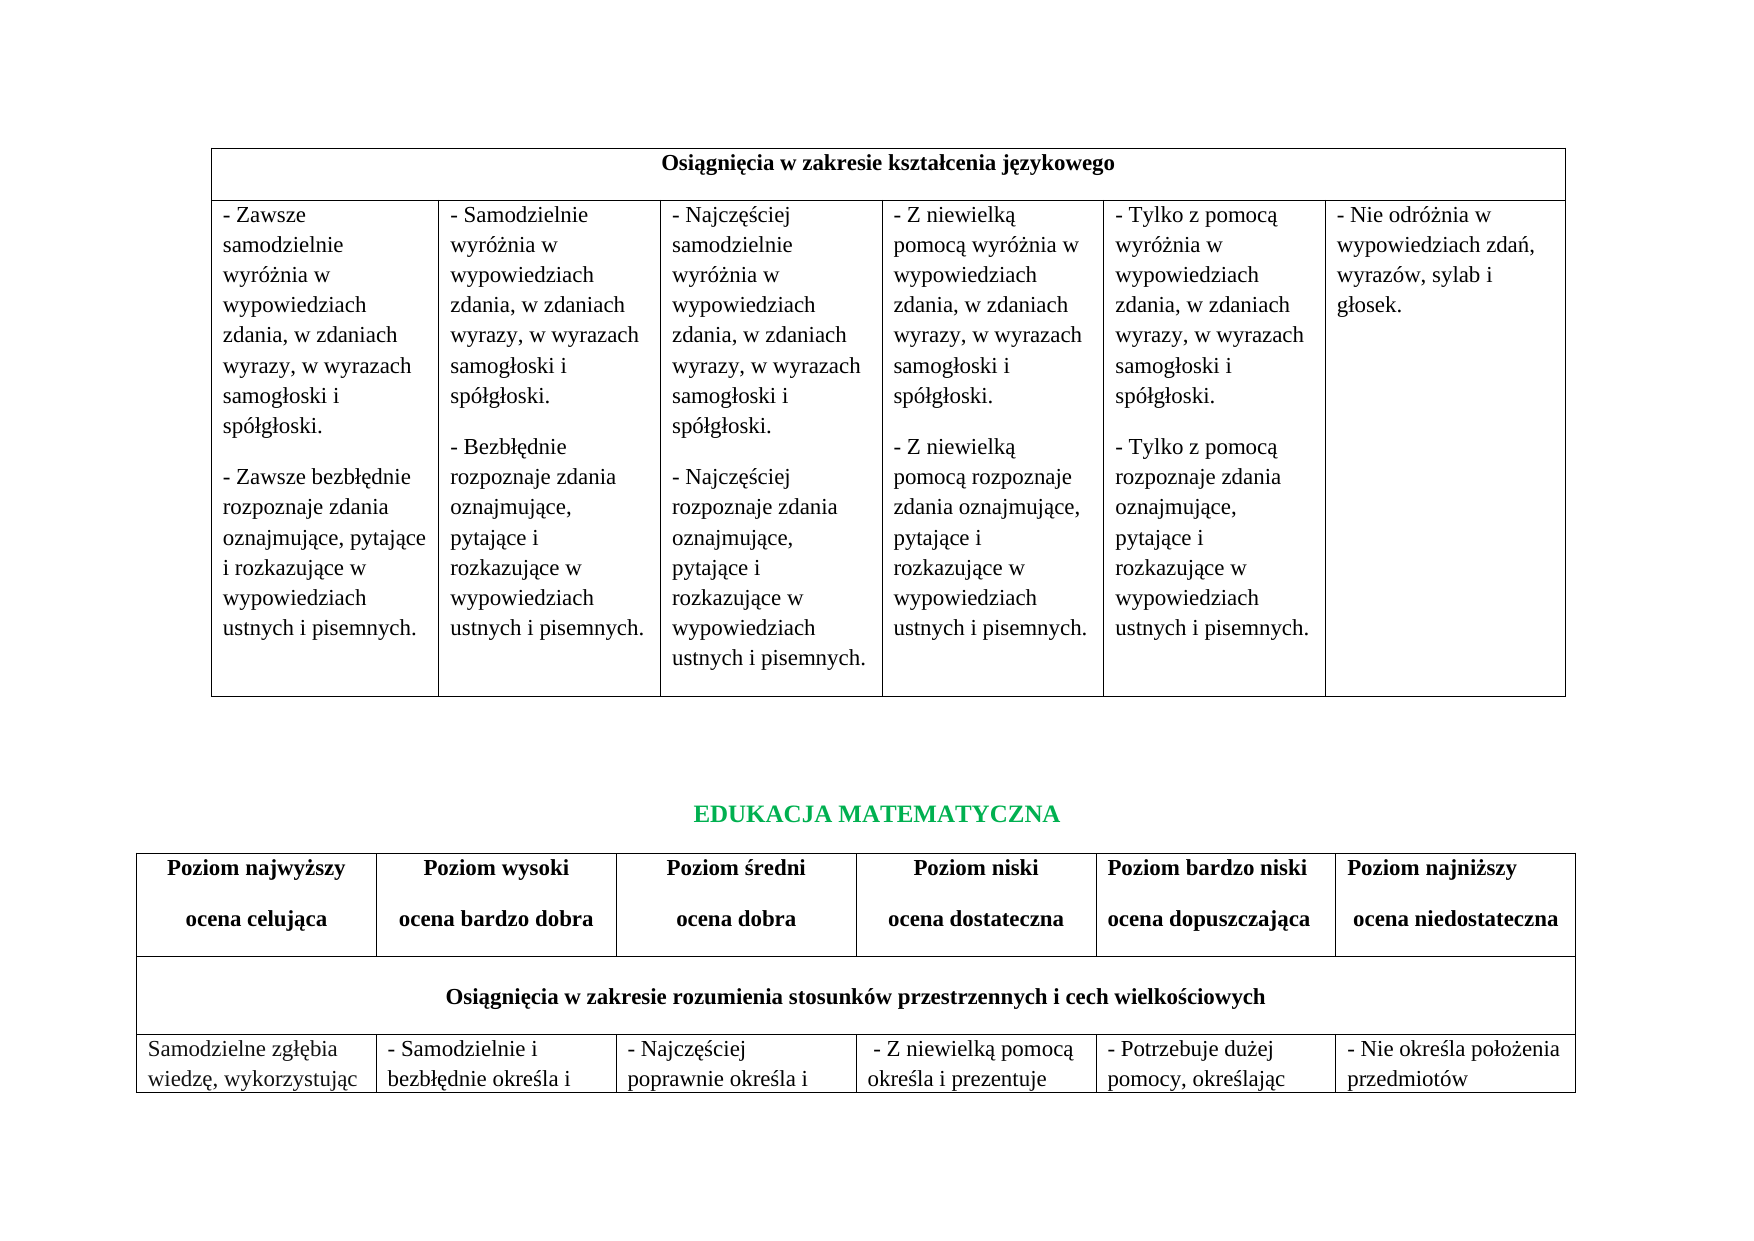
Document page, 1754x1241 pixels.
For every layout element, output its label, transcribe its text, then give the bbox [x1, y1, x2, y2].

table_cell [137, 1035, 376, 1092]
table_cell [617, 1035, 856, 1092]
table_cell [1097, 1035, 1335, 1092]
text EDUKACJA MATEMATYCZNA [148, 799, 1606, 827]
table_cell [212, 149, 1565, 200]
table_header Poziom niski ocena dostateczna [857, 854, 1096, 956]
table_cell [1336, 1035, 1575, 1092]
table_header Poziom średni ocena dobra [617, 854, 856, 956]
table_header Poziom wysoki ocena bardzo dobra [377, 854, 616, 956]
table_cell - Nie odróżnia w wypowiedziach zdań, wyrazów, sylab i głosek. [1326, 201, 1565, 696]
table_header Poziom najwyższy ocena celująca [137, 854, 376, 956]
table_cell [377, 1035, 616, 1092]
table_cell - Z niewielką pomocą wyróżnia w wypowiedziach zdania, w zdaniach wyrazy, w wyrazach samogłoski i spółgłoski. - Z niewielką pomocą rozpoznaje zdania oznajmujące, pytające i rozkazujące w wypowiedziach ustnych i pisemnych. [883, 201, 1103, 696]
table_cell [857, 1035, 1096, 1092]
table_header Poziom najniższy ocena niedostateczna [1336, 854, 1575, 956]
table_cell - Samodzielnie wyróżnia w wypowiedziach zdania, w zdaniach wyrazy, w wyrazach samogłoski i spółgłoski. - Bezbłędnie rozpoznaje zdania oznajmujące, pytające i rozkazujące w wypowiedziach ustnych i pisemnych. [439, 201, 660, 696]
table_cell - Tylko z pomocą wyróżnia w wypowiedziach zdania, w zdaniach wyrazy, w wyrazach samogłoski i spółgłoski. - Tylko z pomocą rozpoznaje zdania oznajmujące, pytające i rozkazujące w wypowiedziach ustnych i pisemnych. [1104, 201, 1325, 696]
table_cell - Zawsze samodzielnie wyróżnia w wypowiedziach zdania, w zdaniach wyrazy, w wyrazach samogłoski i spółgłoski. - Zawsze bezbłędnie rozpoznaje zdania oznajmujące, pytające i rozkazujące w wypowiedziach ustnych i pisemnych. [212, 201, 438, 696]
table_cell Osiągnięcia w zakresie rozumienia stosunków przestrzennych i cech wielkościowych [137, 957, 1575, 1034]
table_header Poziom bardzo niski ocena dopuszczająca [1097, 854, 1335, 956]
table_cell - Najczęściej samodzielnie wyróżnia w wypowiedziach zdania, w zdaniach wyrazy, w wyrazach samogłoski i spółgłoski. - Najczęściej rozpoznaje zdania oznajmujące, pytające i rozkazujące w wypowiedziach ustnych i pisemnych. [661, 201, 882, 696]
